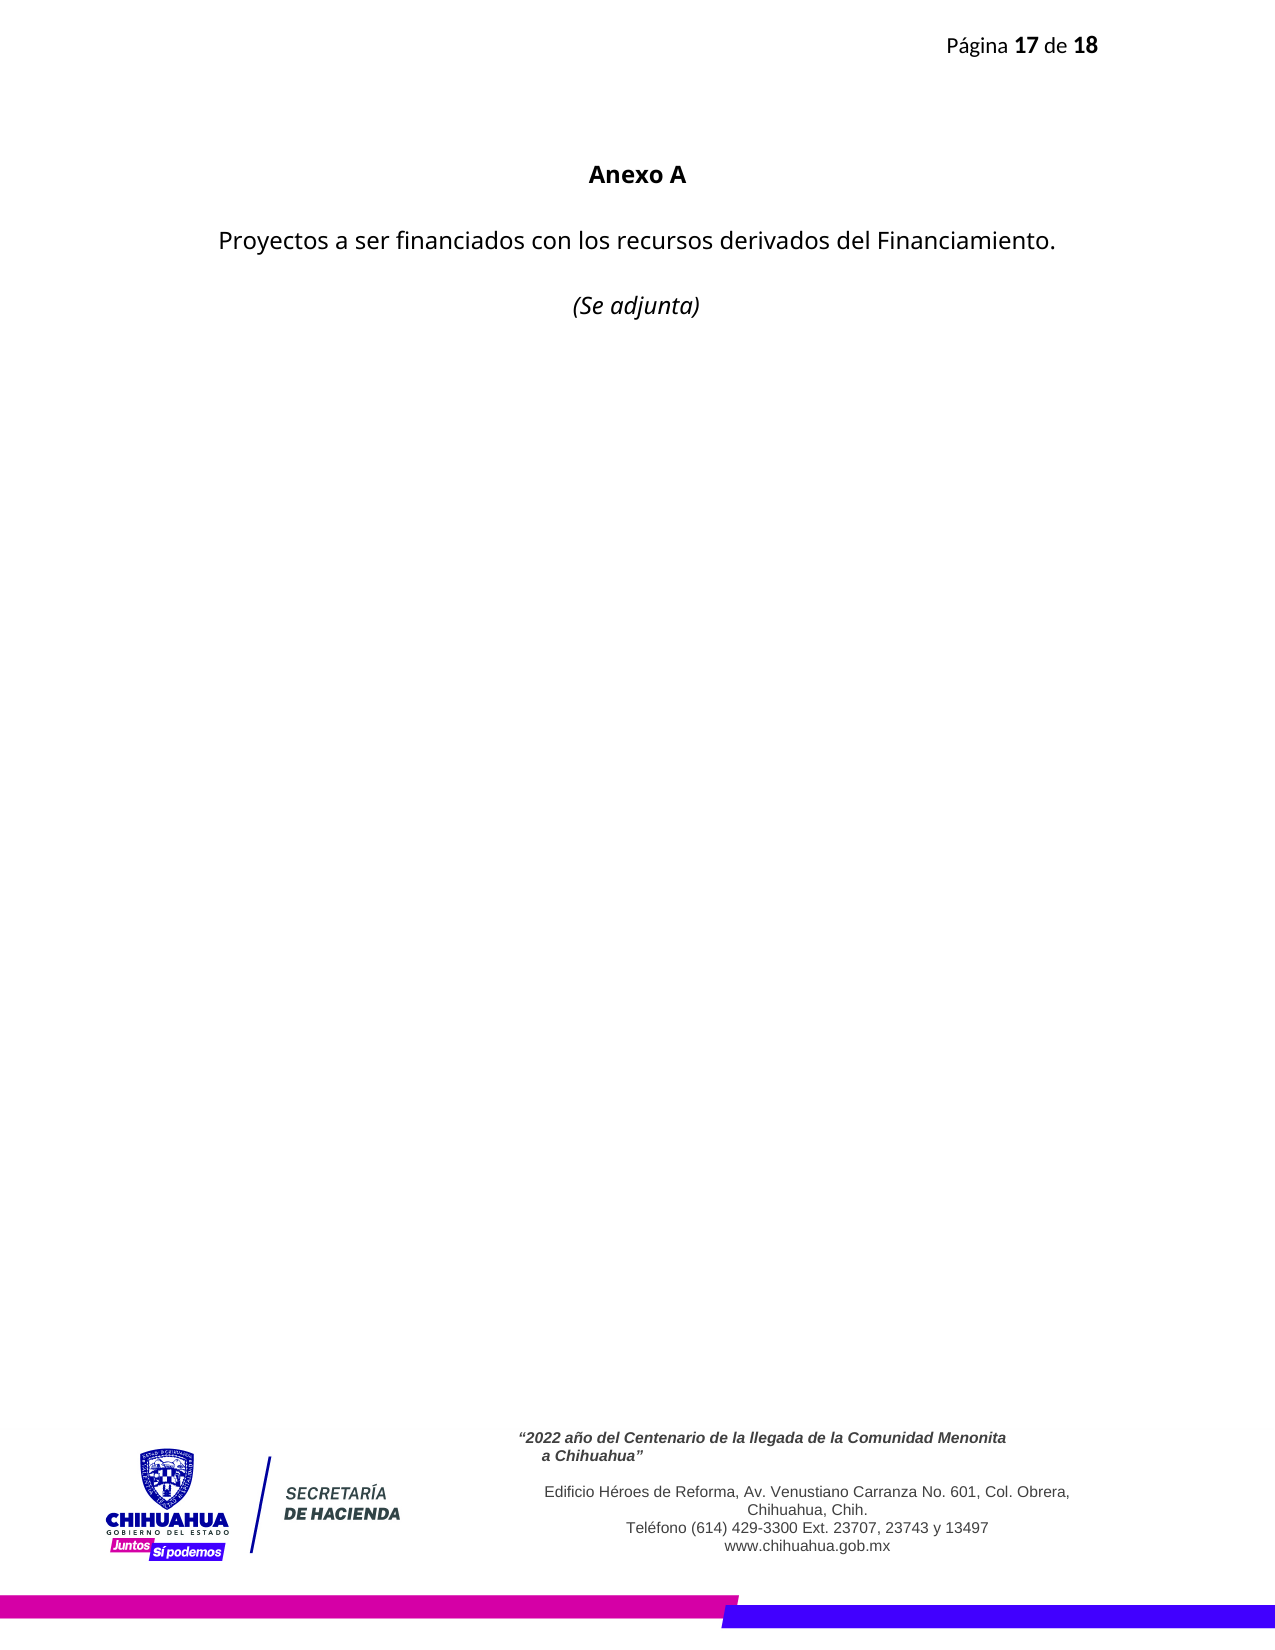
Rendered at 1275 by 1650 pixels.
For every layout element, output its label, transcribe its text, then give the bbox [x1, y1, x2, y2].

text Anexo A [177, 158, 1098, 191]
text (Se adjunta) [177, 289, 1098, 321]
text Proyectos a ser financiados con los recursos derivados del Financiamiento. [177, 223, 1098, 256]
picture [0, 1428, 1275, 1650]
